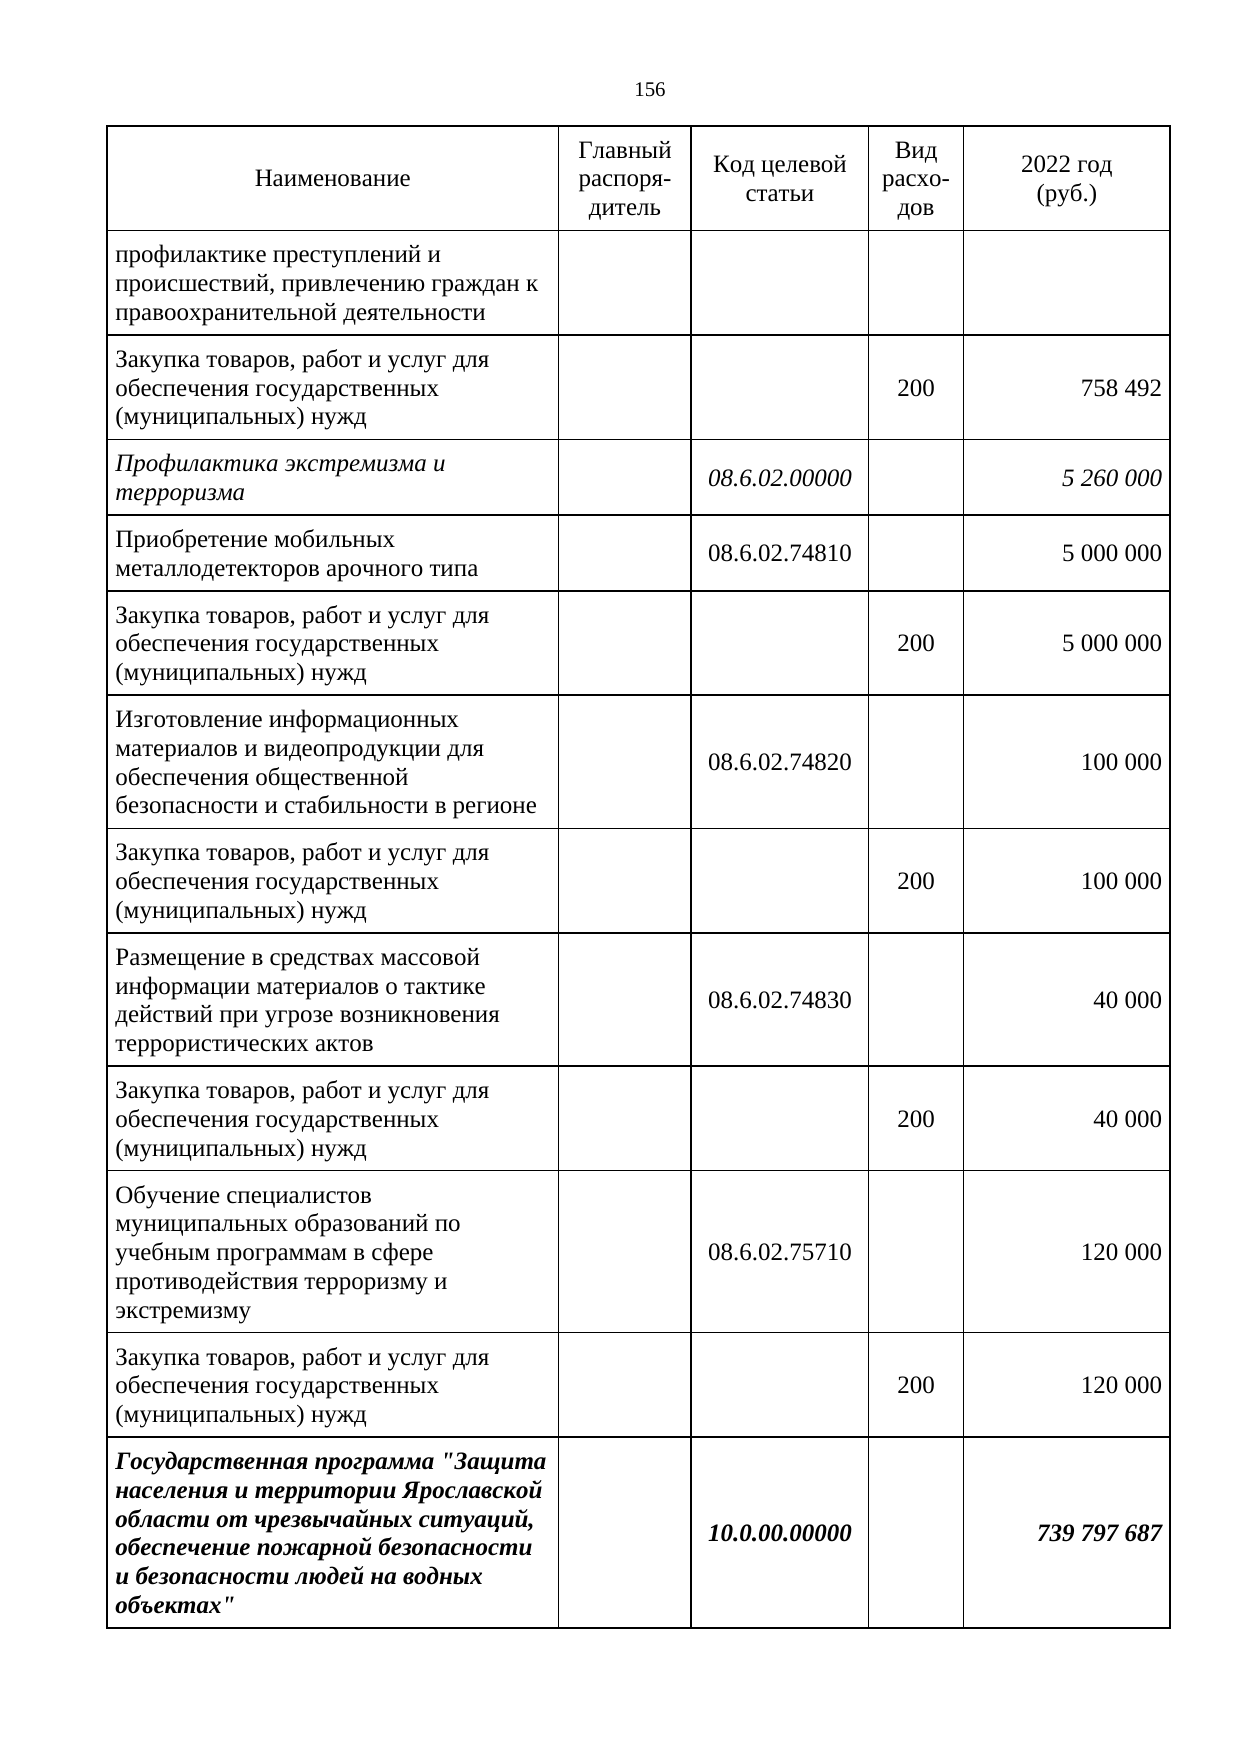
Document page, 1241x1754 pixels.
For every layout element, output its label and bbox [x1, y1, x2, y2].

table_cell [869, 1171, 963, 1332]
table_header [869, 127, 963, 229]
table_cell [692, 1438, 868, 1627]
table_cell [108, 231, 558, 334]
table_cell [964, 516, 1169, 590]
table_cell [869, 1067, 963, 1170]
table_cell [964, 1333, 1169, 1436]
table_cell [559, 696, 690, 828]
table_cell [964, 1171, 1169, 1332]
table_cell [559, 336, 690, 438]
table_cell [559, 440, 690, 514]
table_header [559, 127, 690, 229]
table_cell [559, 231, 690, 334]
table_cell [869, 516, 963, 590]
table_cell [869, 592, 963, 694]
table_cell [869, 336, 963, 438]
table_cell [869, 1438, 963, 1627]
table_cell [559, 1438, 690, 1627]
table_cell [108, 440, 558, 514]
table_header [108, 127, 558, 229]
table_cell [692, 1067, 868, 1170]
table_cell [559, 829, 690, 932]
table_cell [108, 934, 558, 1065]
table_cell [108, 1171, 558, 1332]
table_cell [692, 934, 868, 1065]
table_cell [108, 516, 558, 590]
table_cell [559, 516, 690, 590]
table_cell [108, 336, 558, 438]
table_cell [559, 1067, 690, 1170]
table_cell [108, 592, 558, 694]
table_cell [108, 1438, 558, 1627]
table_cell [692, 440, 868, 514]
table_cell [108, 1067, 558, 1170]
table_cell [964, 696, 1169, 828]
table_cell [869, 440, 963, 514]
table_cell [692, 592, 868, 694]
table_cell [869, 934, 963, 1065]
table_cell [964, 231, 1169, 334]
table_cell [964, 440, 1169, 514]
table_header [692, 127, 868, 229]
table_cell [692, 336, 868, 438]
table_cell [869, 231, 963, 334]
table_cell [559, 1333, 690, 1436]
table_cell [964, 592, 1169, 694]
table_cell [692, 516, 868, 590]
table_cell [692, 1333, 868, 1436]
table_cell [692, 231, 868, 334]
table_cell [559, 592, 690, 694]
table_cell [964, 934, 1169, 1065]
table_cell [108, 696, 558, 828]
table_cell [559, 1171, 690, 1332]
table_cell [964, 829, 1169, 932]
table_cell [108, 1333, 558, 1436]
table_header [964, 127, 1169, 229]
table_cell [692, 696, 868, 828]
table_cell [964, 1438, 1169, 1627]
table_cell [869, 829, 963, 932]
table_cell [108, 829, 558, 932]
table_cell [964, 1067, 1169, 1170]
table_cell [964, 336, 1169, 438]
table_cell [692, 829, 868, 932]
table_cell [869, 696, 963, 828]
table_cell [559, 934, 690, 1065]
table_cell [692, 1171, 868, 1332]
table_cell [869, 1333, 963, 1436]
